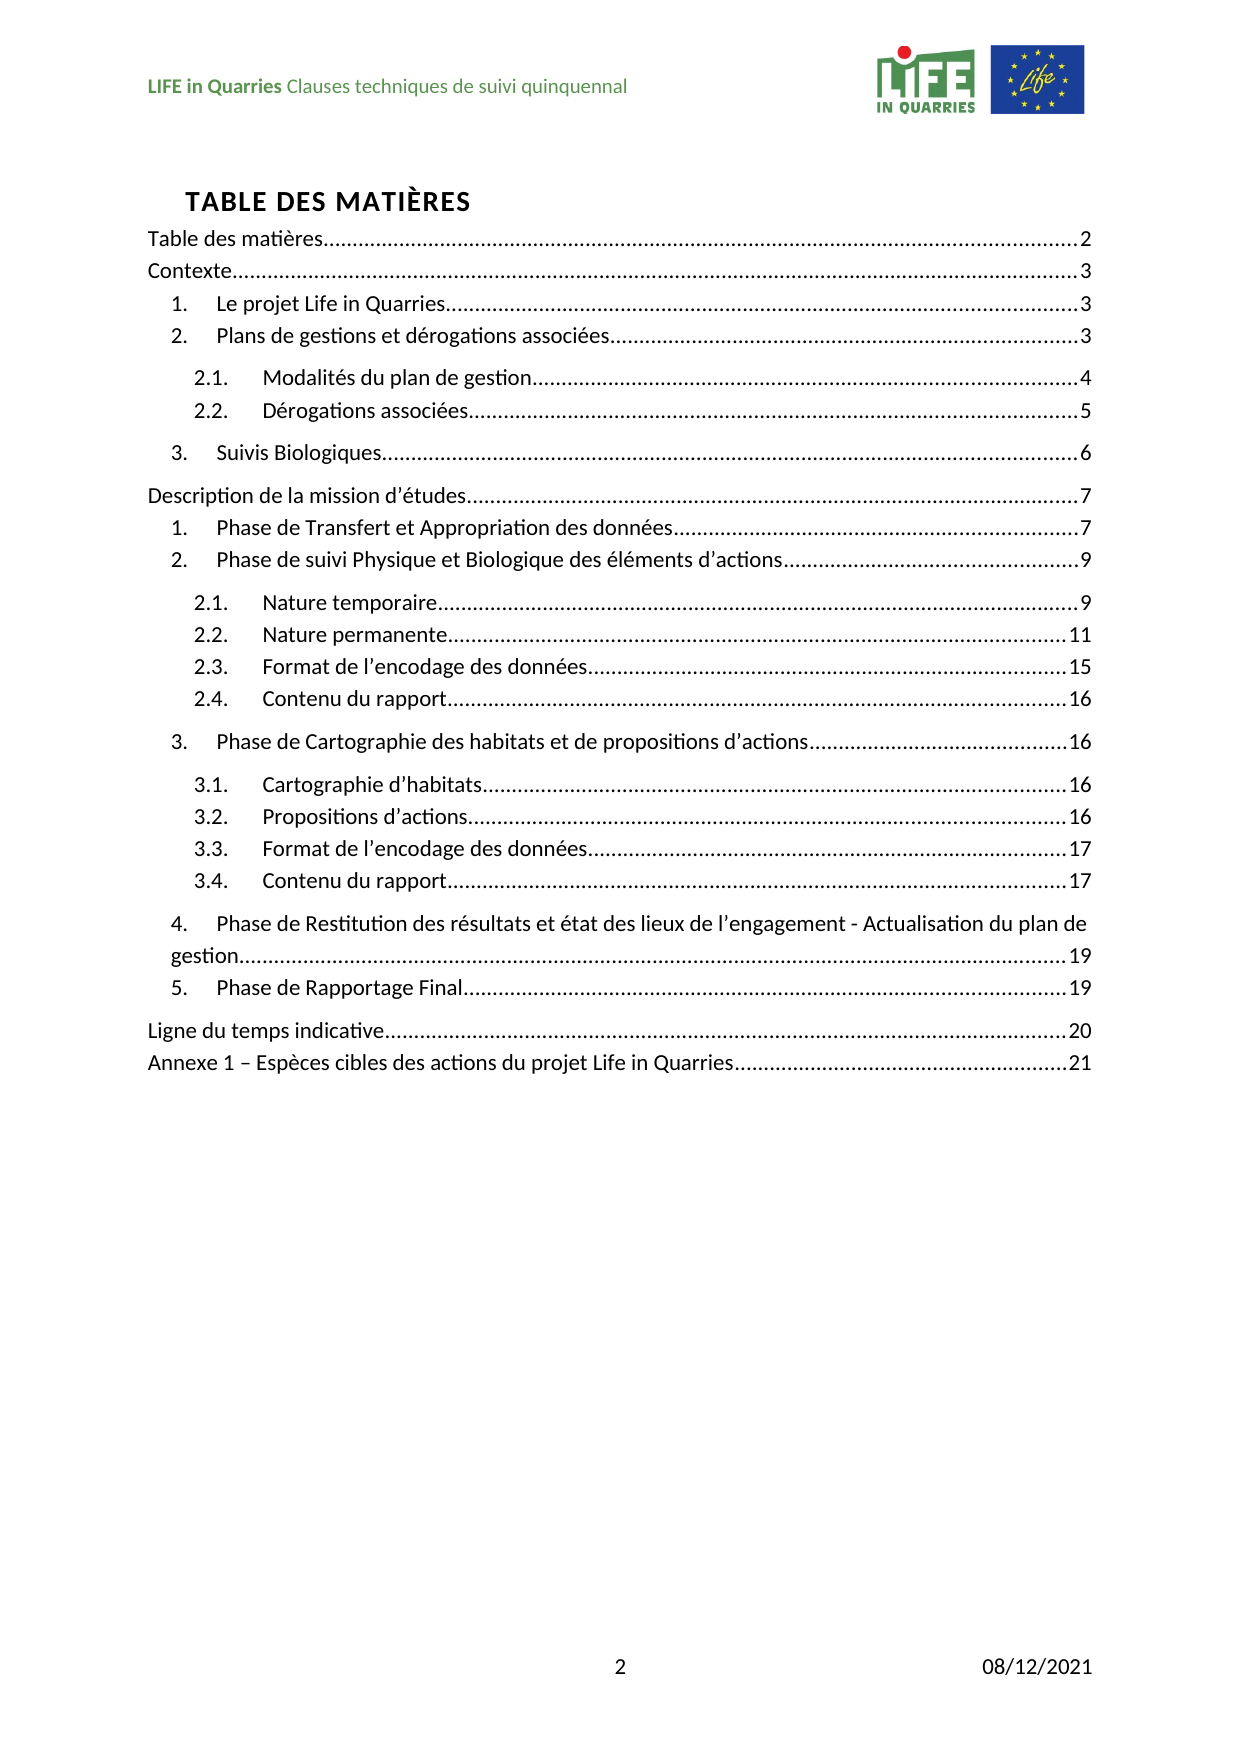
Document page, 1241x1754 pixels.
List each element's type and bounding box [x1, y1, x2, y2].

picture [990, 45, 1085, 114]
picture [877, 46, 975, 114]
